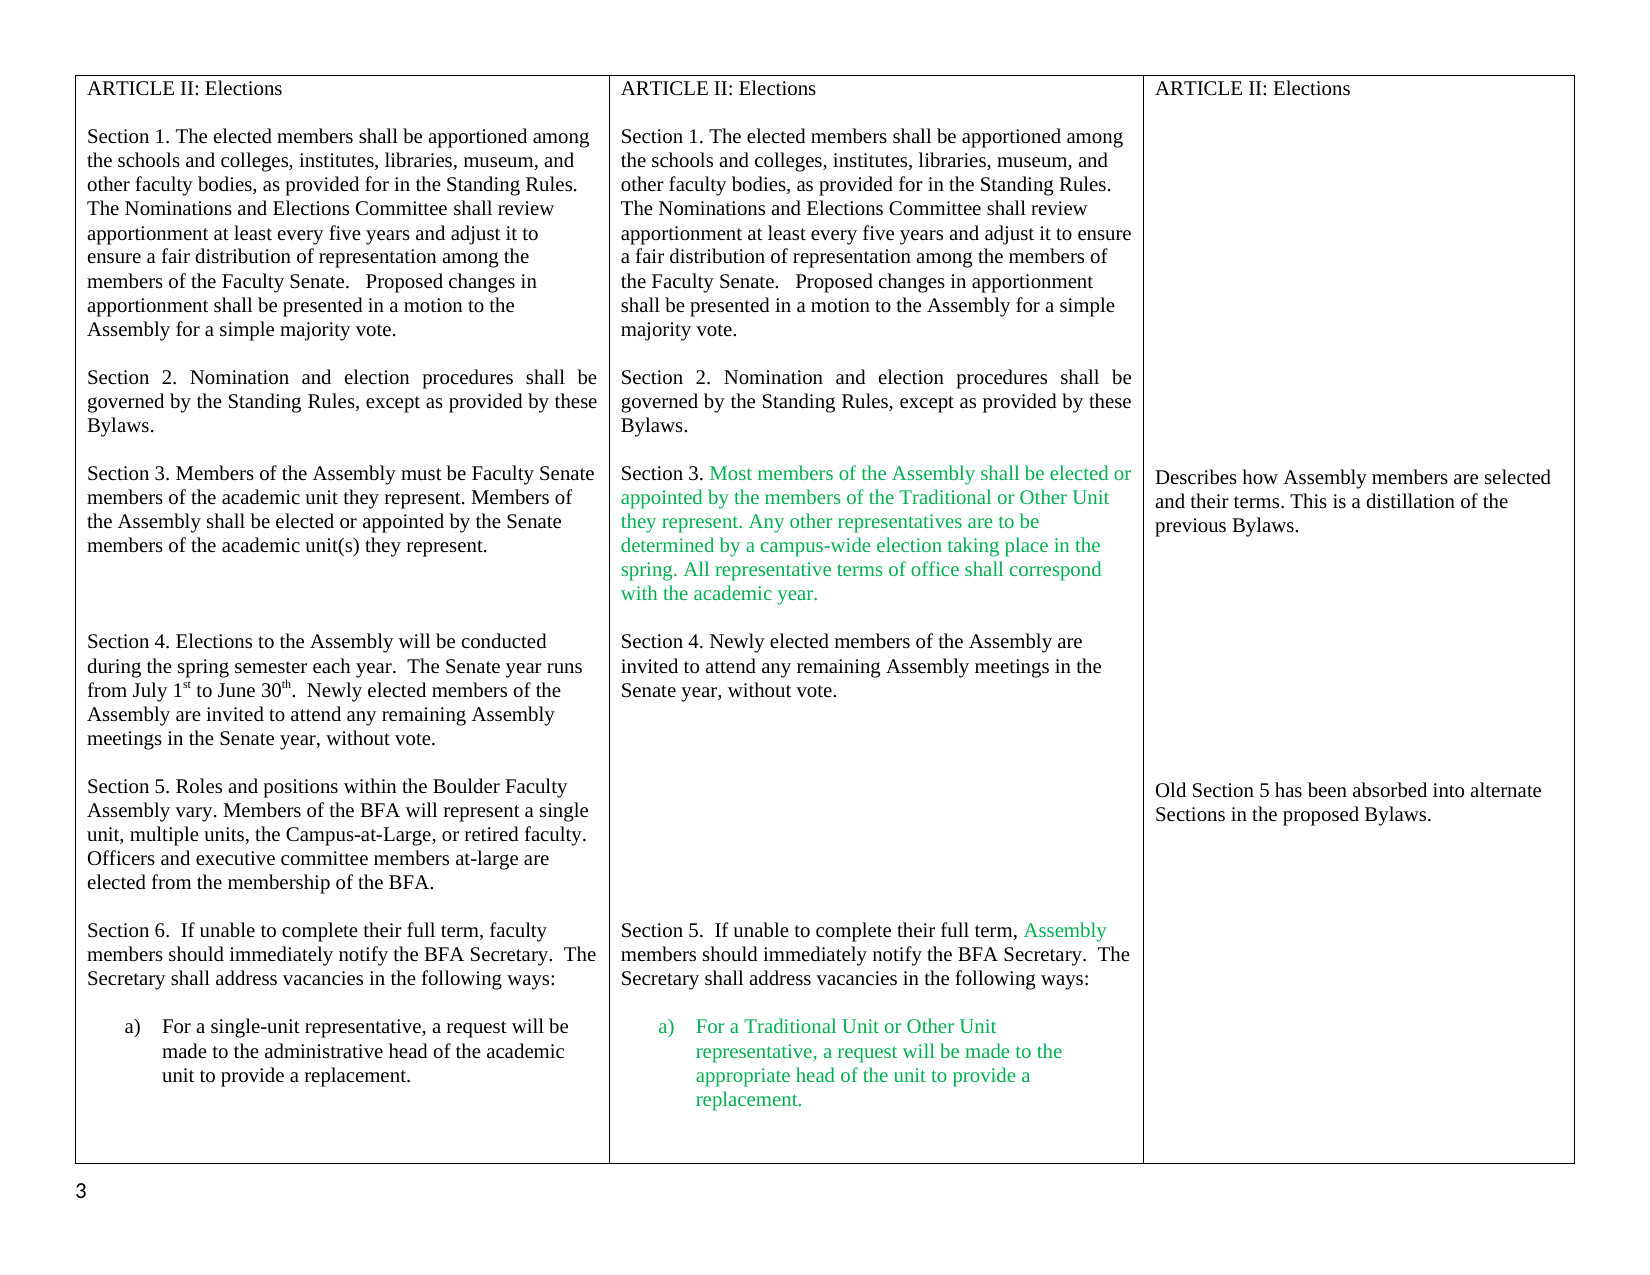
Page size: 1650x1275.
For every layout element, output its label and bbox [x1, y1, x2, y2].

table_header [610, 76, 1143, 1163]
table_header [76, 76, 609, 1163]
table_header [1144, 76, 1574, 1163]
